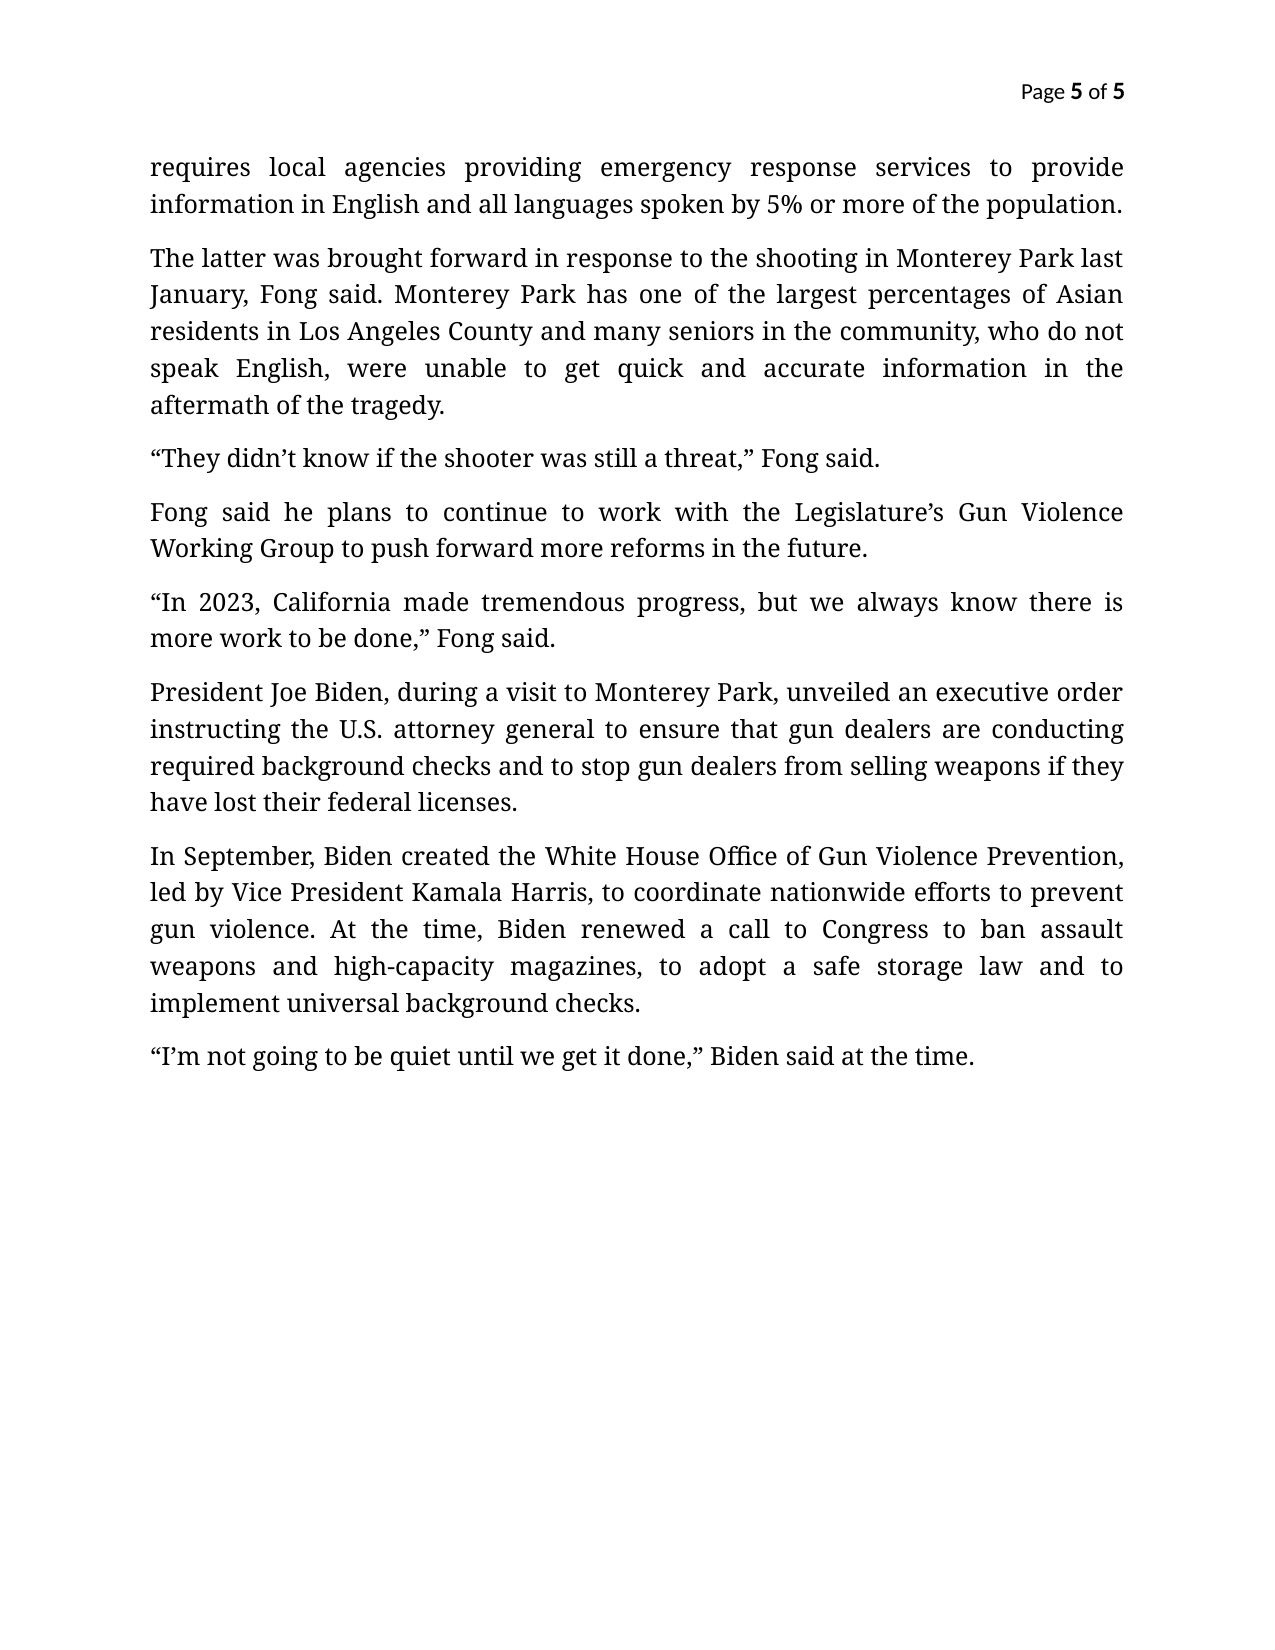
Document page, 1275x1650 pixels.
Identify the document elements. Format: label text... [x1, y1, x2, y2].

text Fong said he plans to continue to work with the Legislature’s Gun Violence Working Group to push forward more reforms in the future. [150, 494, 1125, 565]
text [150, 150, 1125, 221]
text In September, Biden created the White House Office of Gun Violence Prevention, led by Vice President Kamala Harris, to coordinate nationwide efforts to prevent gun violence. At the time, Biden renewed a call to Congress to ban assault weapons and high-capacity magazines, to adopt a safe storage law and to implement universal background checks. [150, 838, 1125, 1019]
text “They didn’t know if the shooter was still a threat,” Fong said. [150, 441, 1125, 475]
text “I’m not going to be quiet until we get it done,” Biden said at the time. [150, 1039, 1125, 1073]
text The latter was brought forward in response to the shooting in Monterey Park last January, Fong said. Monterey Park has one of the largest percentages of Asian residents in Los Angeles County and many seniors in the community, who do not speak English, were unable to get quick and accurate information in the aftermath of the tragedy. [150, 240, 1125, 421]
text “In 2023, California made tremendous progress, but we always know there is more work to be done,” Fong said. [150, 584, 1125, 655]
text President Joe Biden, during a visit to Monterey Park, unveiled an executive order instructing the U.S. attorney general to ensure that gun dealers are conducting required background checks and to stop gun dealers from selling weapons if they have lost their federal licenses. [150, 674, 1125, 819]
